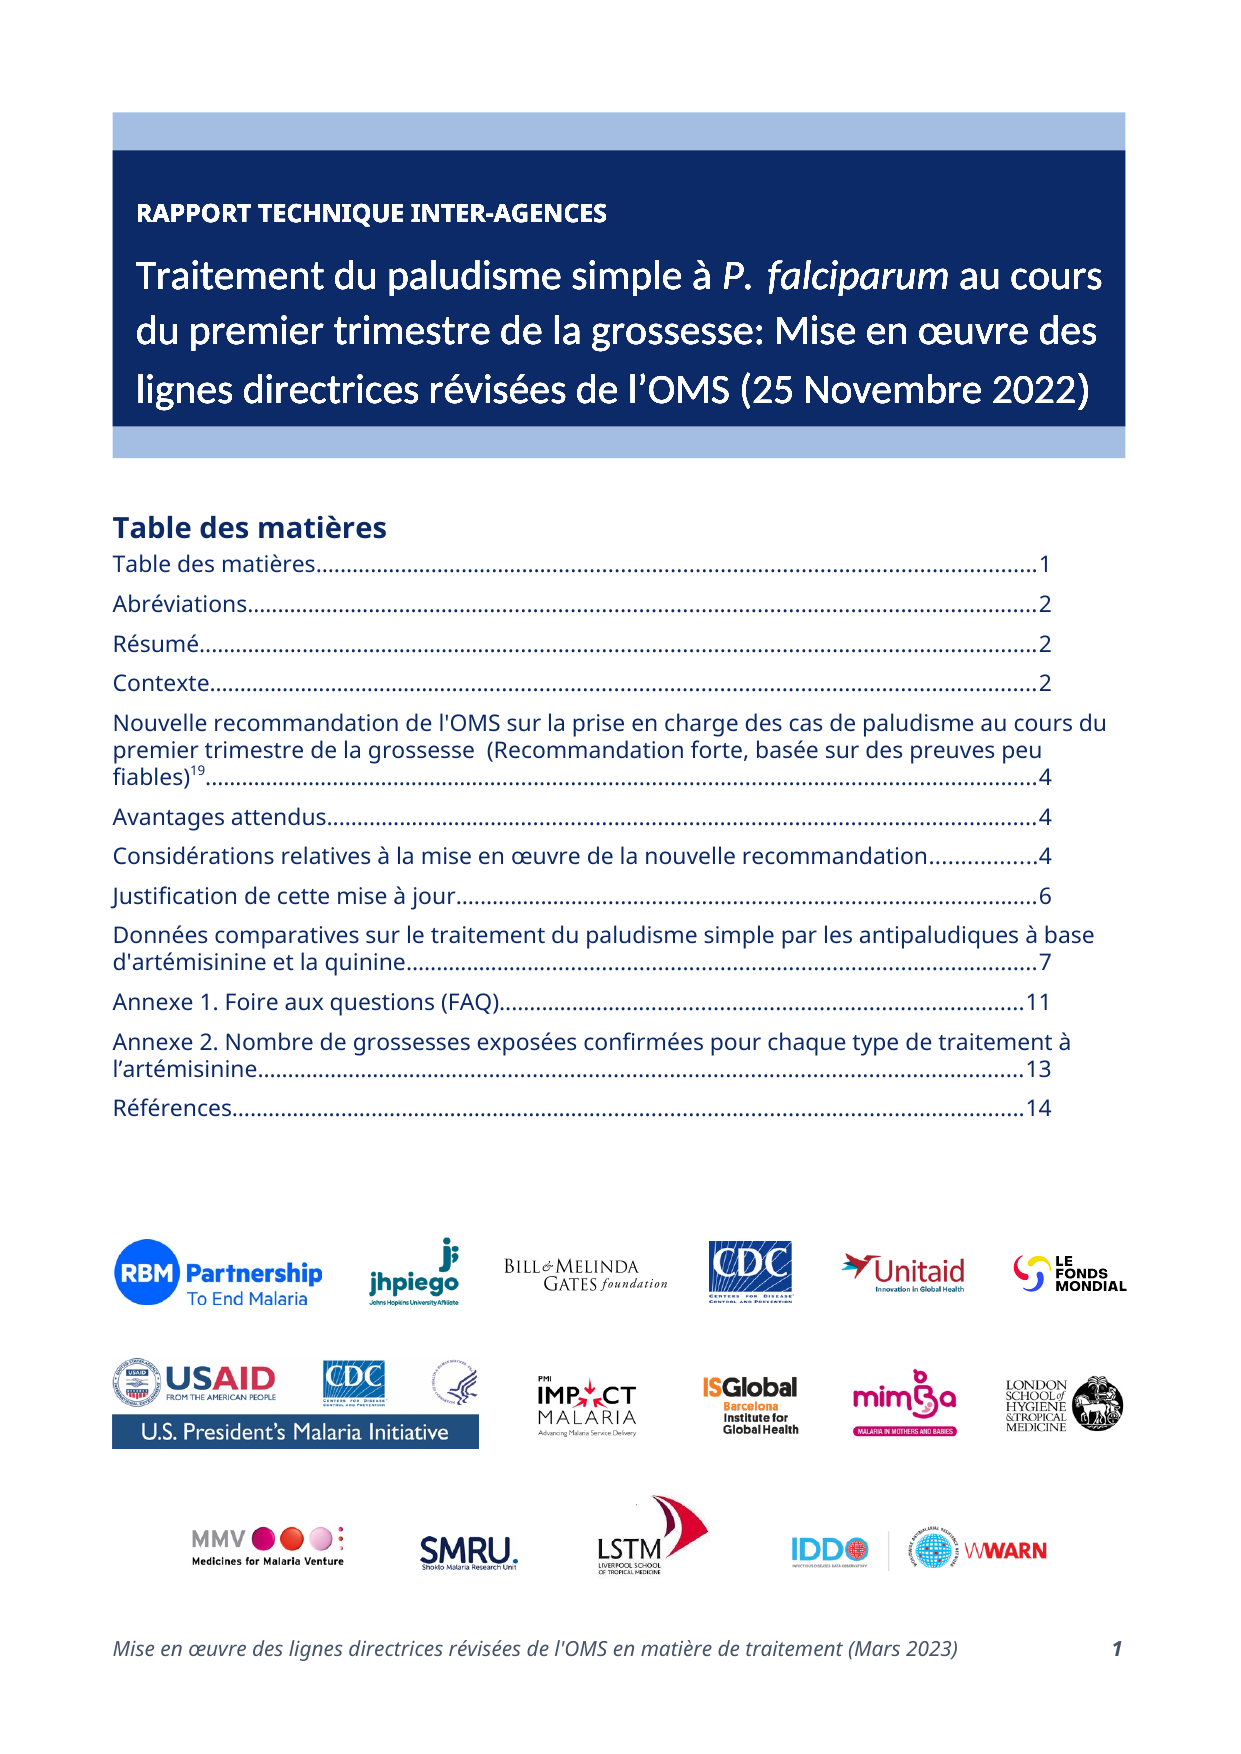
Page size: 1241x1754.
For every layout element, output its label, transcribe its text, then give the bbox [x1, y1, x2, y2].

picture [527, 1365, 647, 1443]
picture [592, 1491, 711, 1581]
picture [186, 1525, 347, 1570]
picture [852, 1368, 957, 1442]
picture [786, 1523, 1050, 1571]
picture [697, 1368, 803, 1440]
picture [501, 1252, 670, 1296]
picture [420, 1536, 518, 1571]
picture [1004, 1373, 1125, 1435]
picture [365, 1235, 462, 1311]
picture [112, 1358, 479, 1449]
picture [832, 1243, 973, 1301]
picture [709, 1241, 794, 1303]
picture [114, 1239, 322, 1305]
picture [1004, 1246, 1137, 1301]
subtitle Table des matières [112, 512, 1128, 545]
